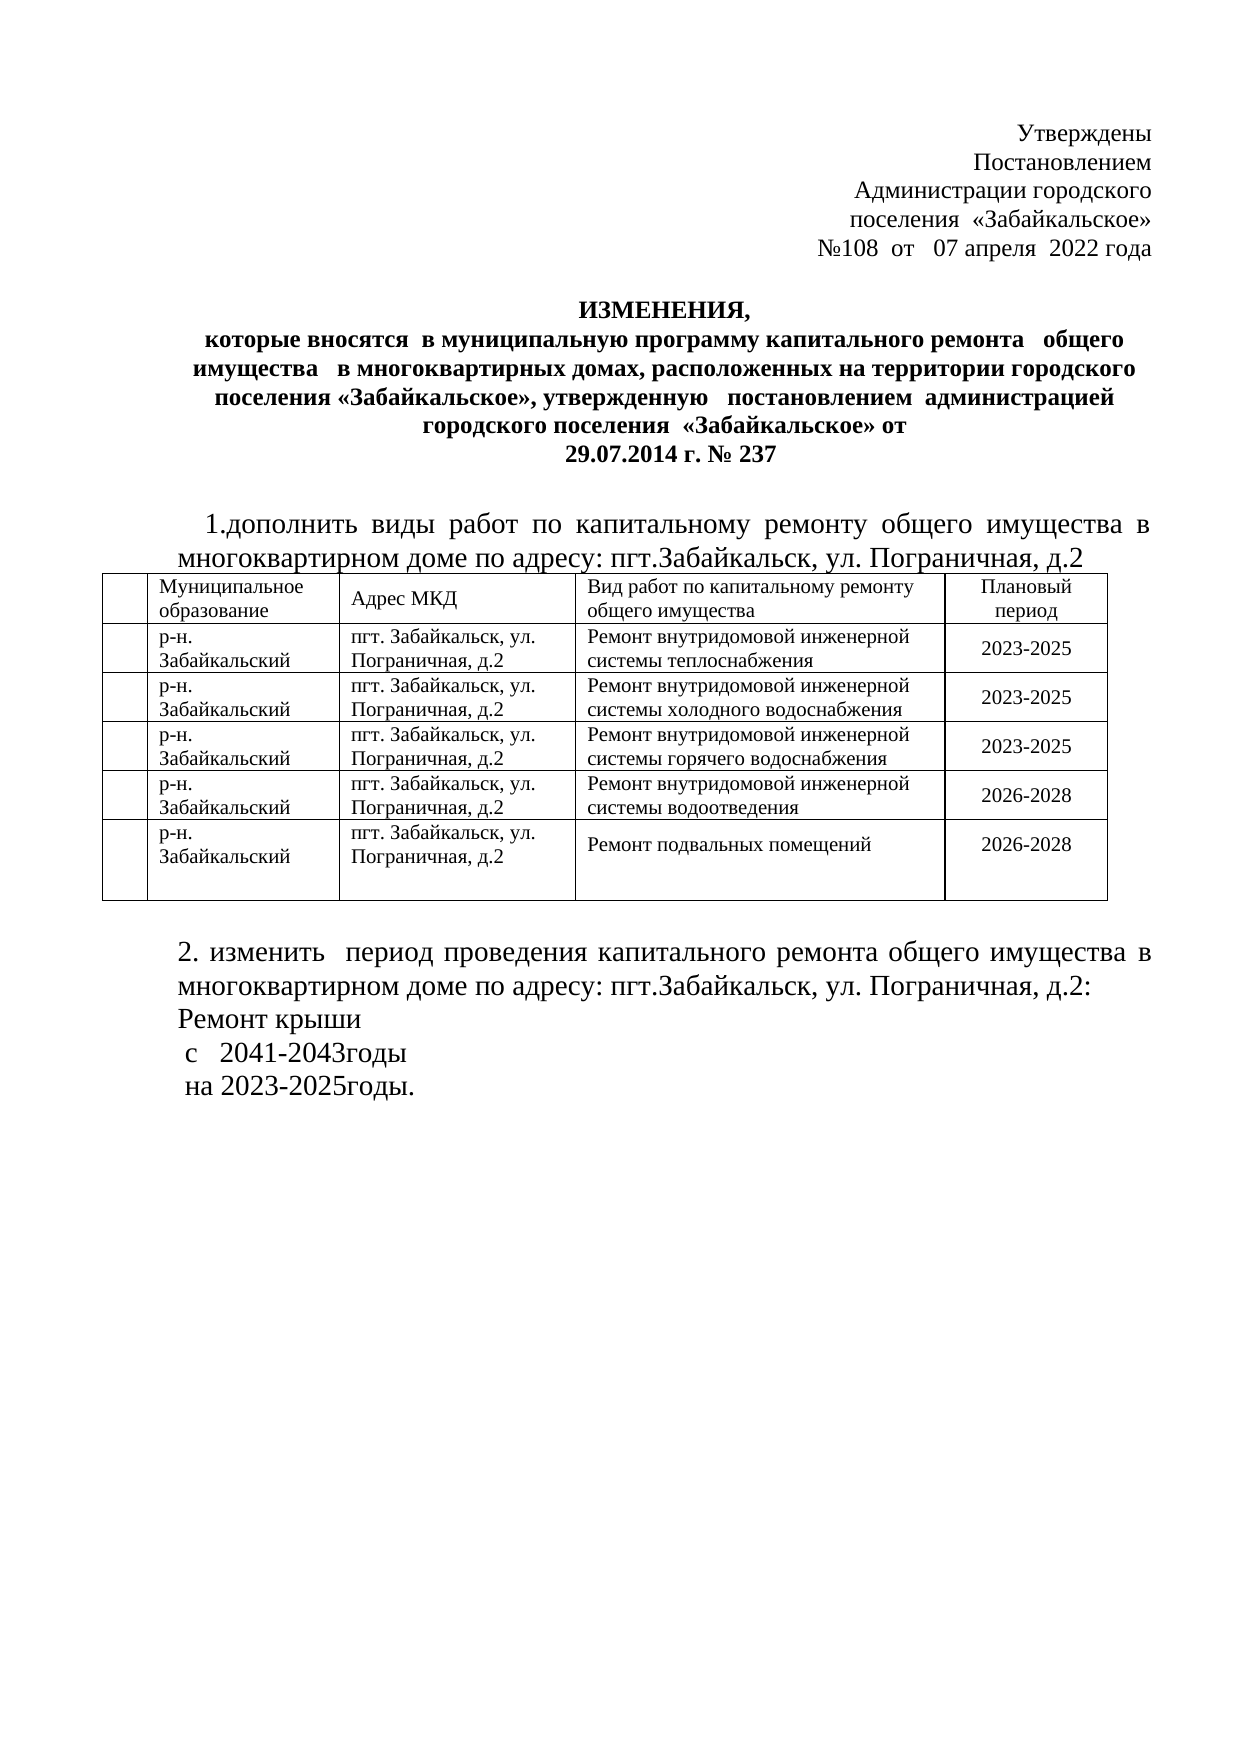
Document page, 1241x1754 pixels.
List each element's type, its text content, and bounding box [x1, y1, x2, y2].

text Администрации городского [177, 176, 1152, 204]
table_cell Ремонт внутридомовой инженерной системы теплоснабжения [576, 624, 944, 672]
table_cell р-н. Забайкальский [148, 820, 339, 868]
table_cell 2023-2025 [946, 624, 1107, 672]
table_cell пгт. Забайкальск, ул. Пограничная, д.2 [340, 673, 575, 721]
table_cell Ремонт подвальных помещений [576, 820, 944, 868]
table_cell пгт. Забайкальск, ул. Пограничная, д.2 [340, 624, 575, 672]
table_cell Ремонт внутридомовой инженерной системы водоотведения [576, 771, 944, 819]
table_cell 2026-2028 [946, 820, 1107, 868]
table_cell [148, 868, 339, 899]
table_cell пгт. Забайкальск, ул. Пограничная, д.2 [340, 722, 575, 770]
text Утверждены [177, 118, 1152, 147]
table_cell р-н. Забайкальский [148, 722, 339, 770]
table_cell Ремонт внутридомовой инженерной системы горячего водоснабжения [576, 722, 944, 770]
text Постановлением [177, 147, 1152, 176]
table_header [103, 574, 147, 622]
text на 2023-2025годы. [177, 1068, 1152, 1102]
text 2. изменить период проведения капитального ремонта общего имущества в многоквартирном доме по адресу: пгт.Забайкальск, ул. Пограничная, д.2: [177, 934, 1152, 1001]
table_cell [103, 820, 147, 868]
text ИЗМЕНЕНИЯ, [177, 295, 1152, 324]
text поселения «Забайкальское» [177, 204, 1152, 233]
table_cell [103, 722, 147, 770]
table_cell р-н. Забайкальский [148, 624, 339, 672]
table_cell [103, 771, 147, 819]
table_cell пгт. Забайкальск, ул. Пограничная, д.2 [340, 771, 575, 819]
table_cell [946, 868, 1107, 899]
table_cell [103, 673, 147, 721]
table_cell Ремонт внутридомовой инженерной системы холодного водоснабжения [576, 673, 944, 721]
text 29.07.2014 г. № 237 [177, 439, 1152, 468]
table_cell 2023-2025 [946, 722, 1107, 770]
table_cell 2026-2028 [946, 771, 1107, 819]
table_cell 2023-2025 [946, 673, 1107, 721]
table_cell [340, 868, 575, 899]
table_cell р-н. Забайкальский [148, 771, 339, 819]
text Ремонт крыши [177, 1001, 1152, 1035]
table_cell [103, 624, 147, 672]
table_cell [103, 868, 147, 899]
text которые вносятся в муниципальную программу капитального ремонта общего имущества в многоквартирных домах, расположенных на территории городского поселения «Забайкальское», утвержденную постановлением администрацией городского поселения «Забайкальское» от [177, 324, 1152, 439]
table_cell [576, 868, 944, 899]
table_header Плановый период [946, 574, 1107, 622]
table_header Адрес МКД [340, 574, 575, 622]
table_cell р-н. Забайкальский [148, 673, 339, 721]
text 1.дополнить виды работ по капитальному ремонту общего имущества в многоквартирном доме по адресу: пгт.Забайкальск, ул. Пограничная, д.2 [177, 506, 1152, 573]
table_header Вид работ по капитальному ремонту общего имущества [576, 574, 944, 622]
table_header Муниципальное образование [148, 574, 339, 622]
text №108 от 07 апреля 2022 года [177, 233, 1152, 262]
text с 2041-2043годы [177, 1035, 1152, 1068]
table_cell пгт. Забайкальск, ул. Пограничная, д.2 [340, 820, 575, 868]
